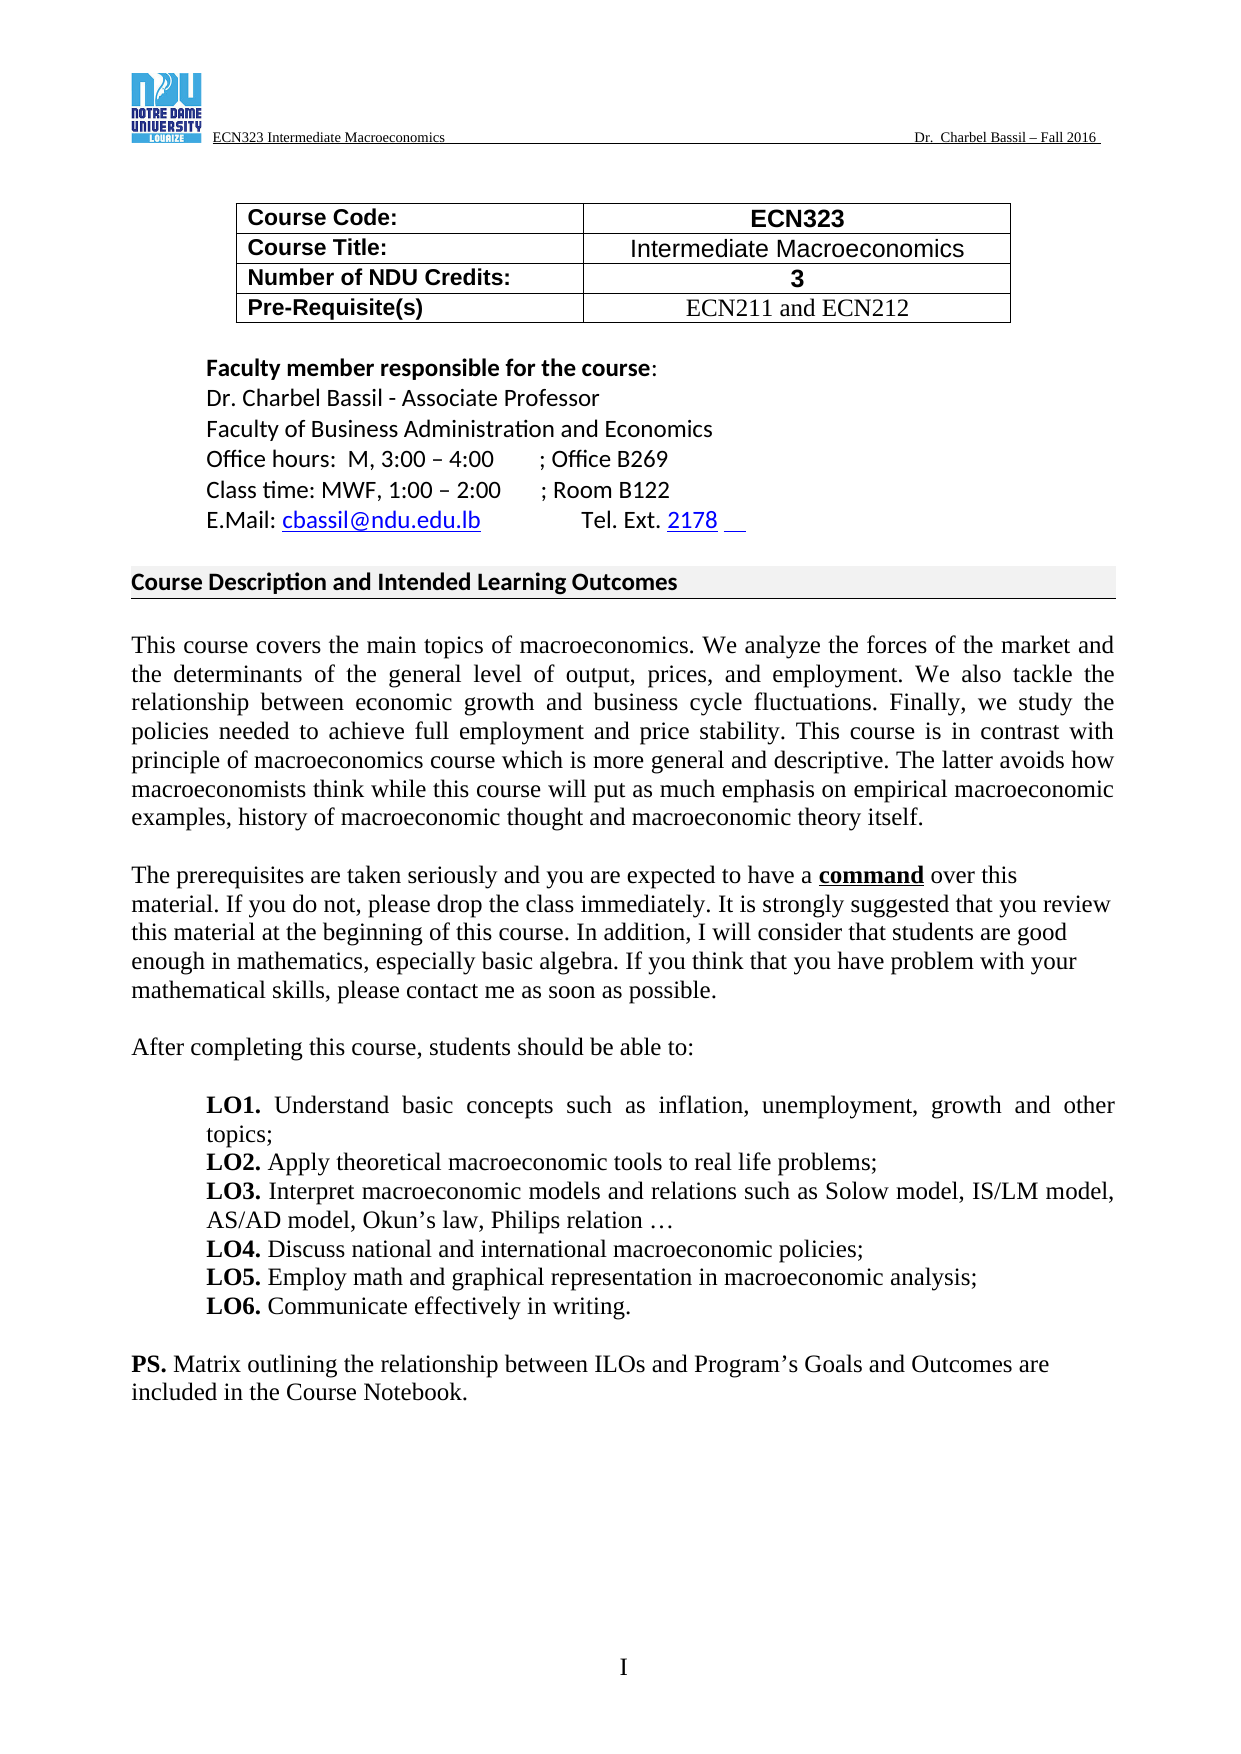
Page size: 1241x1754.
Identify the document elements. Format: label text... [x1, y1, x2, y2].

text Class time: MWF, 1:00 – 2:00 ; Room B122 [131, 474, 1116, 505]
text LO3. Interpret macroeconomic models and relations such as Solow model, IS/LM model, AS/AD model, Okun’s law, Philips relation … [206, 1176, 1116, 1234]
text LO2. Apply theoretical macroeconomic tools to real life problems; [206, 1147, 1116, 1176]
text PS. Matrix outlining the relationship between ILOs and Program’s Goals and Outcomes are included in the Course Notebook. [131, 1349, 1116, 1406]
table_cell Number of NDU Credits: [237, 264, 583, 292]
text Dr. Charbel Bassil - Associate Professor [131, 383, 1116, 413]
text Faculty of Business Administration and Economics [131, 413, 1116, 444]
table_cell Intermediate Macroeconomics [584, 234, 1010, 263]
text Faculty member responsible for the course: [131, 352, 1116, 383]
text Course Description and Intended Learning Outcomes [131, 566, 1116, 598]
text LO4. Discuss national and international macroeconomic policies; [206, 1234, 1116, 1262]
table_cell Course Title: [237, 234, 583, 263]
text LO5. Employ math and graphical representation in macroeconomic analysis; [206, 1262, 1116, 1291]
text This course covers the main topics of macroeconomics. We analyze the forces of the market and the determinants of the general level of output, prices, and employment. We also tackle the relationship between economic growth and business cycle fluctuations. Finally, we study the policies needed to achieve full employment and price stability. This course is in contrast with principle of macroeconomics course which is more general and descriptive. The latter avoids how macroeconomists think while this course will put as much emphasis on empirical macroeconomic examples, history of macroeconomic thought and macroeconomic theory itself. [131, 630, 1116, 831]
text After completing this course, students should be able to: [131, 1032, 1116, 1061]
table_cell 3 [584, 264, 1010, 292]
table_header ECN323 [584, 204, 1010, 233]
text The prerequisites are taken seriously and you are expected to have a command over this material. If you do not, please drop the class immediately. It is strongly suggested that you review this material at the beginning of this course. In addition, I will consider that students are good enough in mathematics, especially basic algebra. If you think that you have problem with your mathematical skills, please contact me as soon as possible. [131, 860, 1116, 1004]
text LO6. Communicate effectively in writing. [206, 1291, 1116, 1320]
picture [131, 73, 202, 143]
table_header Course Code: [237, 204, 583, 233]
text Office hours: M, 3:00 – 4:00 ; Office B269 [206, 444, 1116, 474]
table_cell ECN211 and ECN212 [584, 294, 1010, 322]
text LO1. Understand basic concepts such as inflation, unemployment, growth and other topics; [206, 1090, 1116, 1147]
table_cell Pre-Requisite(s) [237, 294, 583, 322]
text E.Mail: cbassil@ndu.edu.lb Tel. Ext. 2178 [131, 505, 1116, 535]
